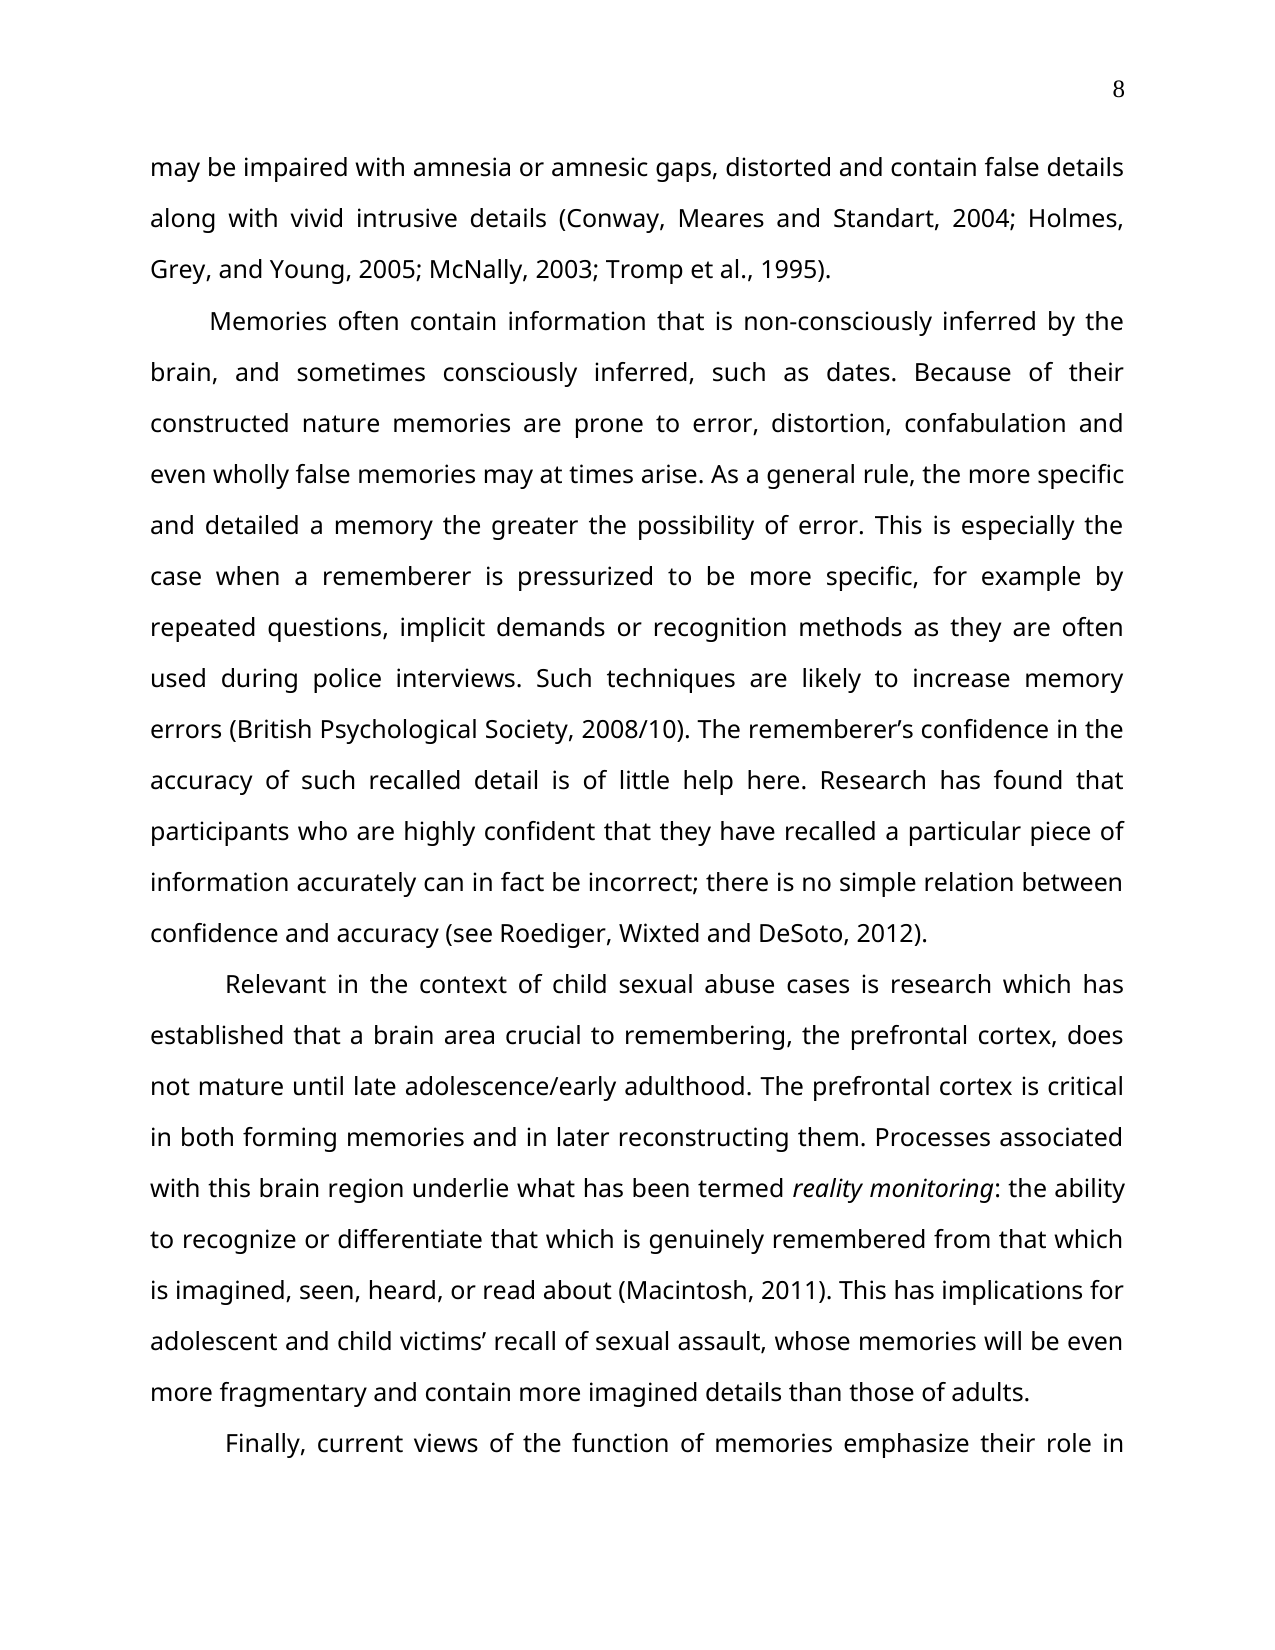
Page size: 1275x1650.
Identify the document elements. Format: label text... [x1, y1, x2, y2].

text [150, 1426, 1125, 1460]
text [150, 150, 1125, 286]
text Relevant in the context of child sexual abuse cases is research which has established that a brain area crucial to remembering, the prefrontal cortex, does not mature until late adolescence/early adulthood. The prefrontal cortex is critical in both forming memories and in later reconstructing them. Processes associated with this brain region underlie what has been termed reality monitoring: the ability to recognize or differentiate that which is genuinely remembered from that which is imagined, seen, heard, or read about (Macintosh, 2011). This has implications for adolescent and child victims’ recall of sexual assault, whose memories will be even more fragmentary and contain more imagined details than those of adults. [150, 967, 1125, 1409]
text Memories often contain information that is non-consciously inferred by the brain, and sometimes consciously inferred, such as dates. Because of their constructed nature memories are prone to error, distortion, confabulation and even wholly false memories may at times arise. As a general rule, the more specific and detailed a memory the greater the possibility of error. This is especially the case when a rememberer is pressurized to be more specific, for example by repeated questions, implicit demands or recognition methods as they are often used during police interviews. Such techniques are likely to increase memory errors (British Psychological Society, 2008/10). The rememberer’s confidence in the accuracy of such recalled detail is of little help here. Research has found that participants who are highly confident that they have recalled a particular piece of information accurately can in fact be incorrect; there is no simple relation between confidence and accuracy (see Roediger, Wixted and DeSoto, 2012). [150, 303, 1125, 950]
